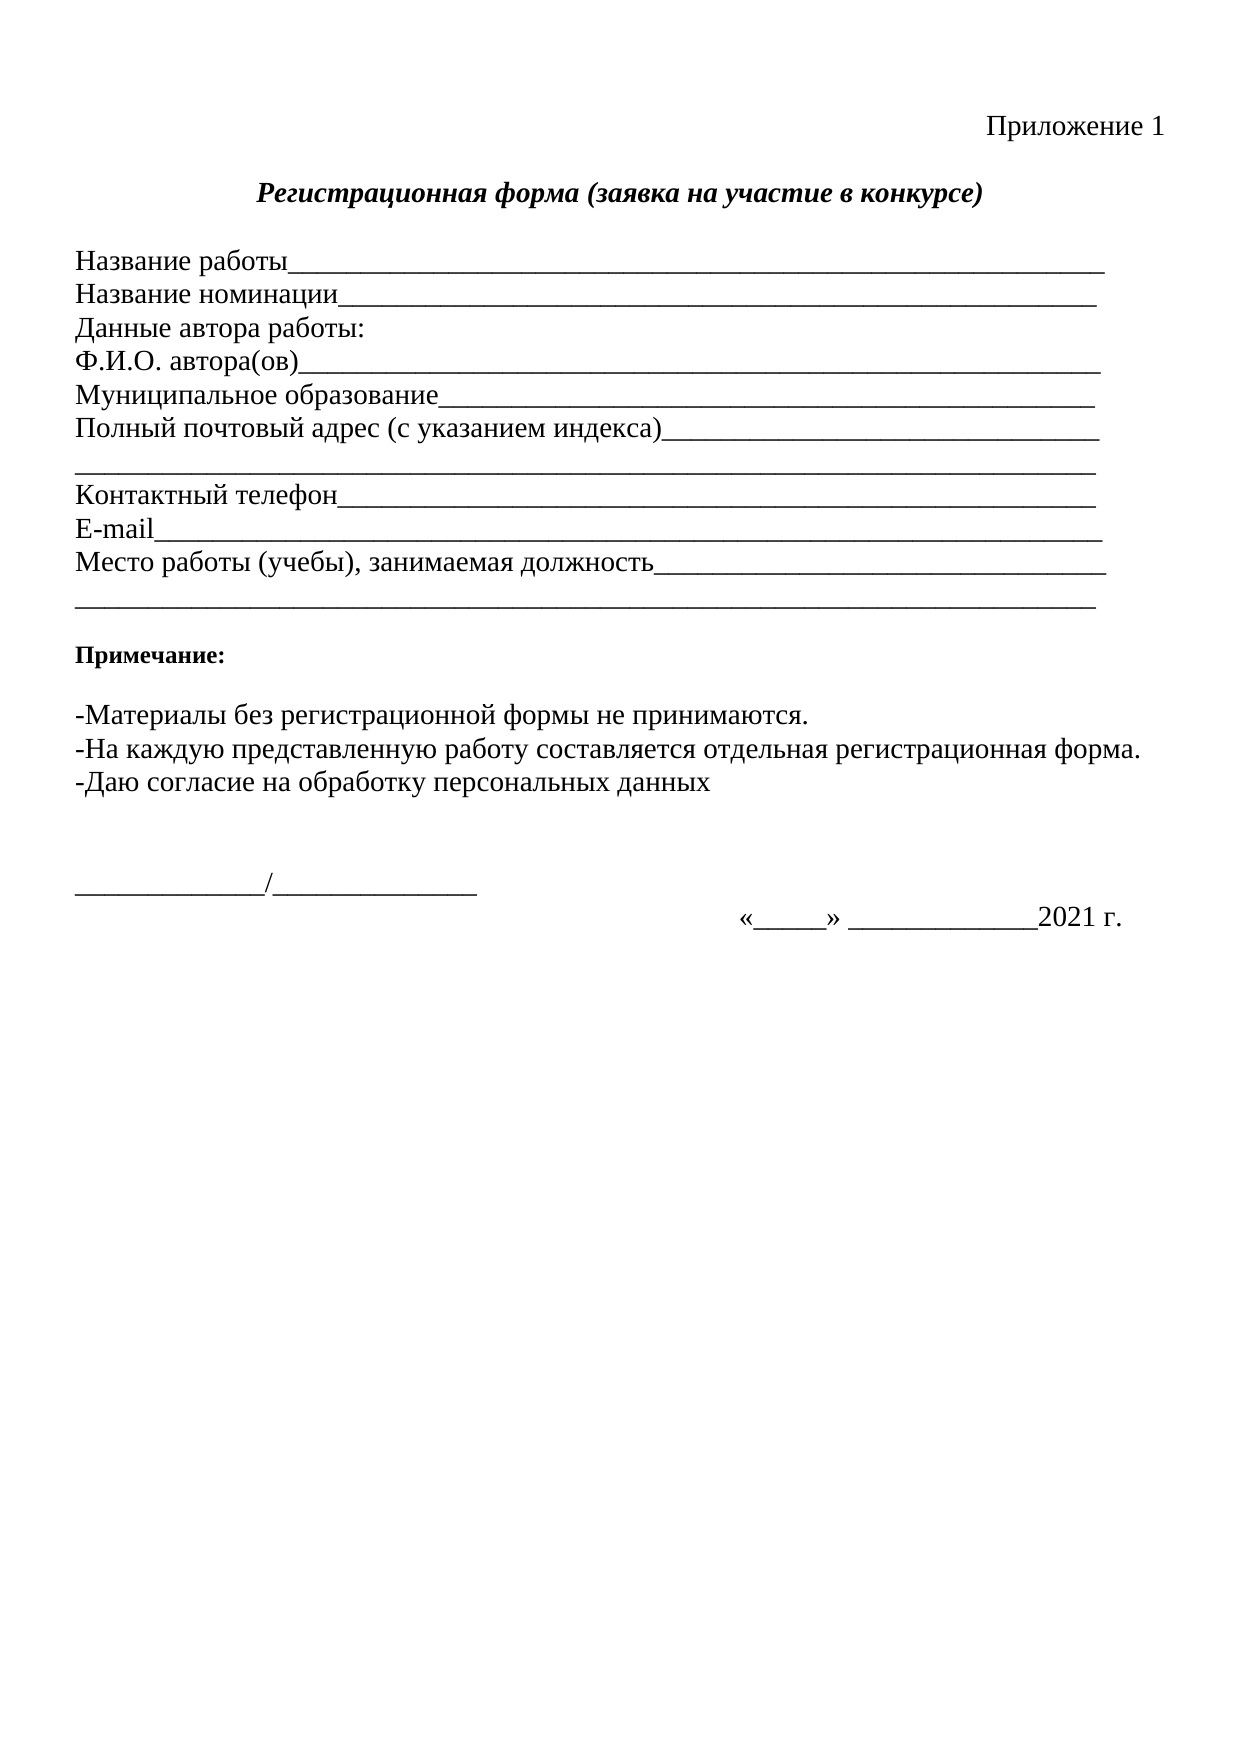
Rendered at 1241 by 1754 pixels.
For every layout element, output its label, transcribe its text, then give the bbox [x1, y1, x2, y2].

text ______________________________________________________________________ [75, 444, 1165, 477]
text -Даю согласие на обработку персональных данных [75, 764, 1165, 798]
text «_____» _____________2021 г. [665, 899, 1165, 932]
text Контактный телефон____________________________________________________ [75, 477, 1165, 511]
text -Материалы без регистрационной формы не принимаются. [75, 697, 1165, 731]
text Примечание: [75, 640, 1165, 669]
text Полный почтовый адрес (с указанием индекса)______________________________ [75, 410, 1165, 444]
text E-mail_________________________________________________________________ [75, 511, 1165, 544]
text Приложение 1 [75, 108, 1165, 142]
text Место работы (учебы), занимаемая должность_______________________________ [75, 544, 1165, 578]
text Ф.И.О. автора(ов)_______________________________________________________ [75, 343, 1165, 377]
text Данные автора работы: [75, 310, 1165, 343]
text Регистрационная форма (заявка на участие в конкурсе) [75, 176, 1165, 209]
text Муниципальное образование_____________________________________________ [75, 377, 1165, 410]
text Название работы________________________________________________________ [75, 243, 1165, 276]
text -На каждую представленную работу составляется отдельная регистрационная форма. [75, 731, 1165, 764]
text ______________________________________________________________________ [75, 578, 1165, 612]
text _____________/______________ [75, 865, 1165, 899]
text Название номинации____________________________________________________ [75, 276, 1165, 310]
